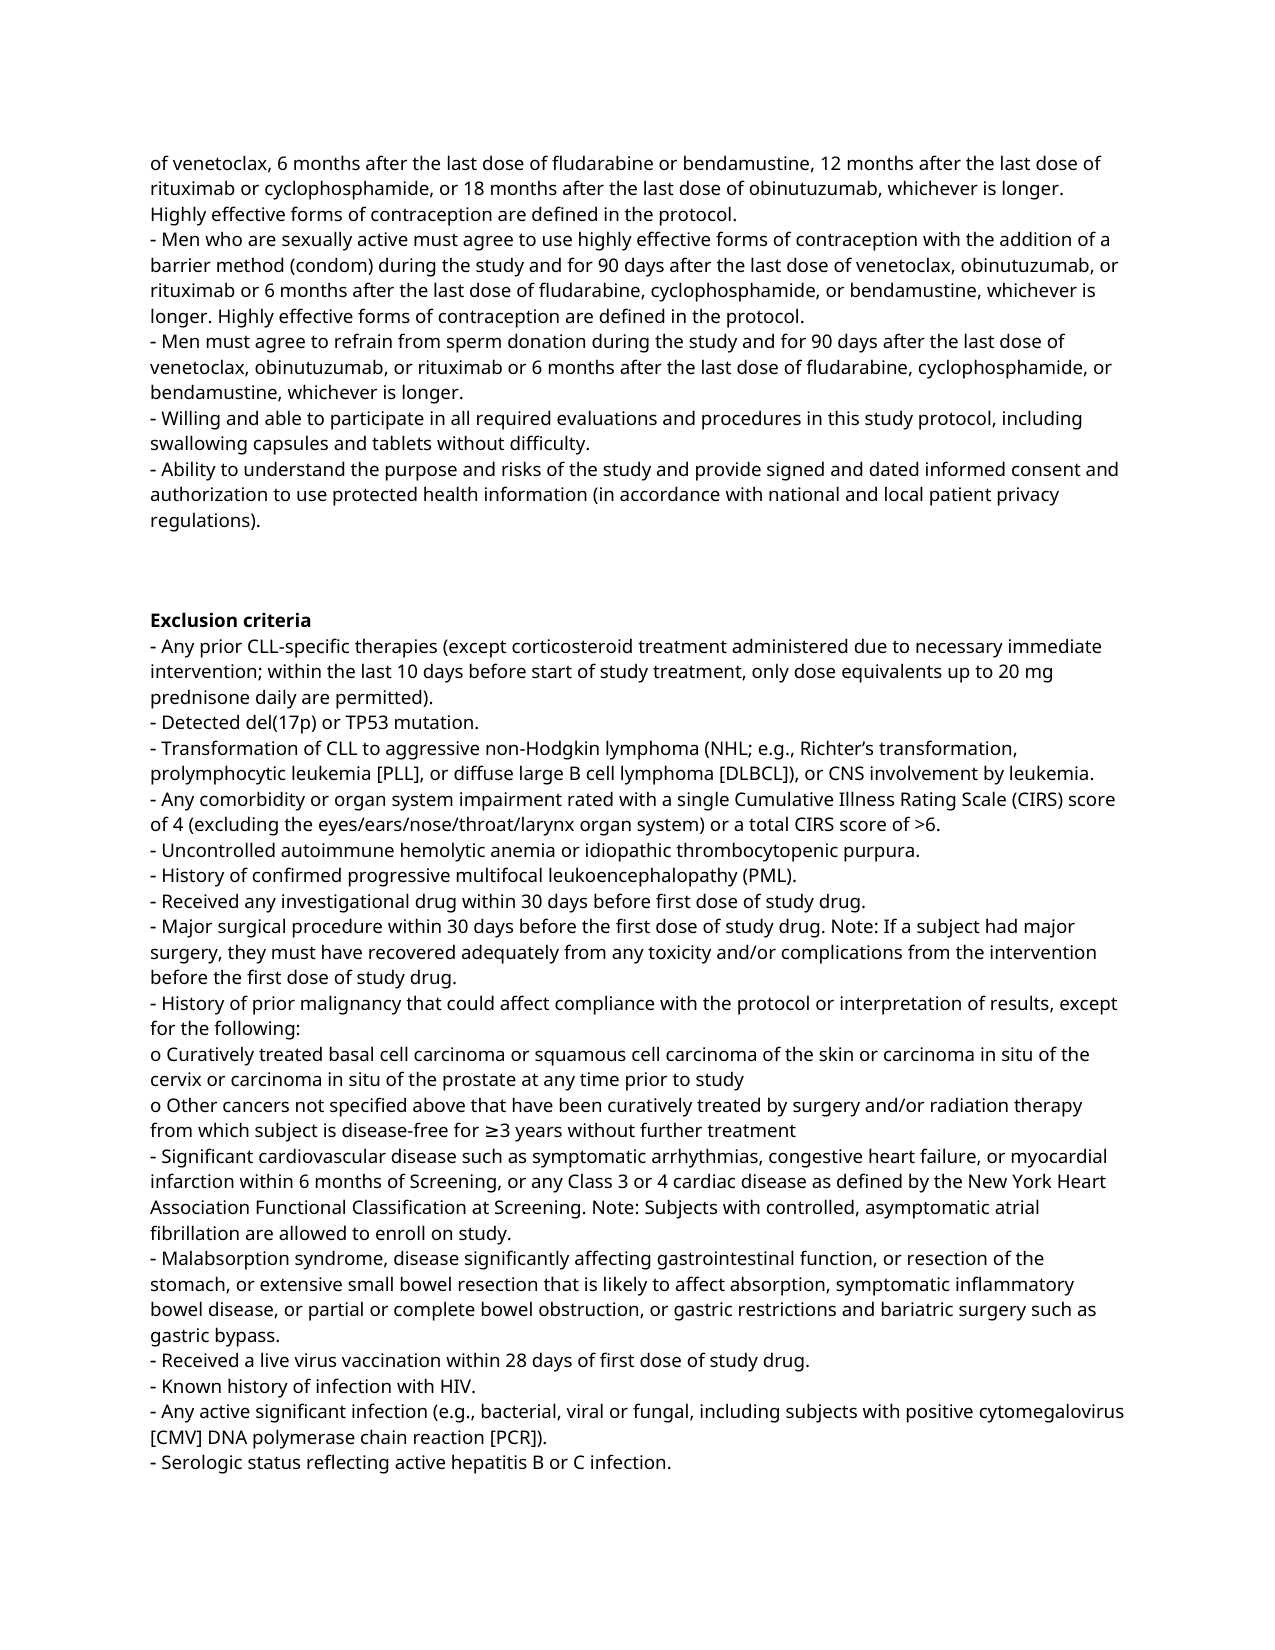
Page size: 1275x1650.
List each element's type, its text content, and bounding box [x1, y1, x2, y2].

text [150, 150, 1125, 533]
subtitle Exclusion criteria [150, 607, 1125, 633]
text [150, 633, 1125, 1475]
